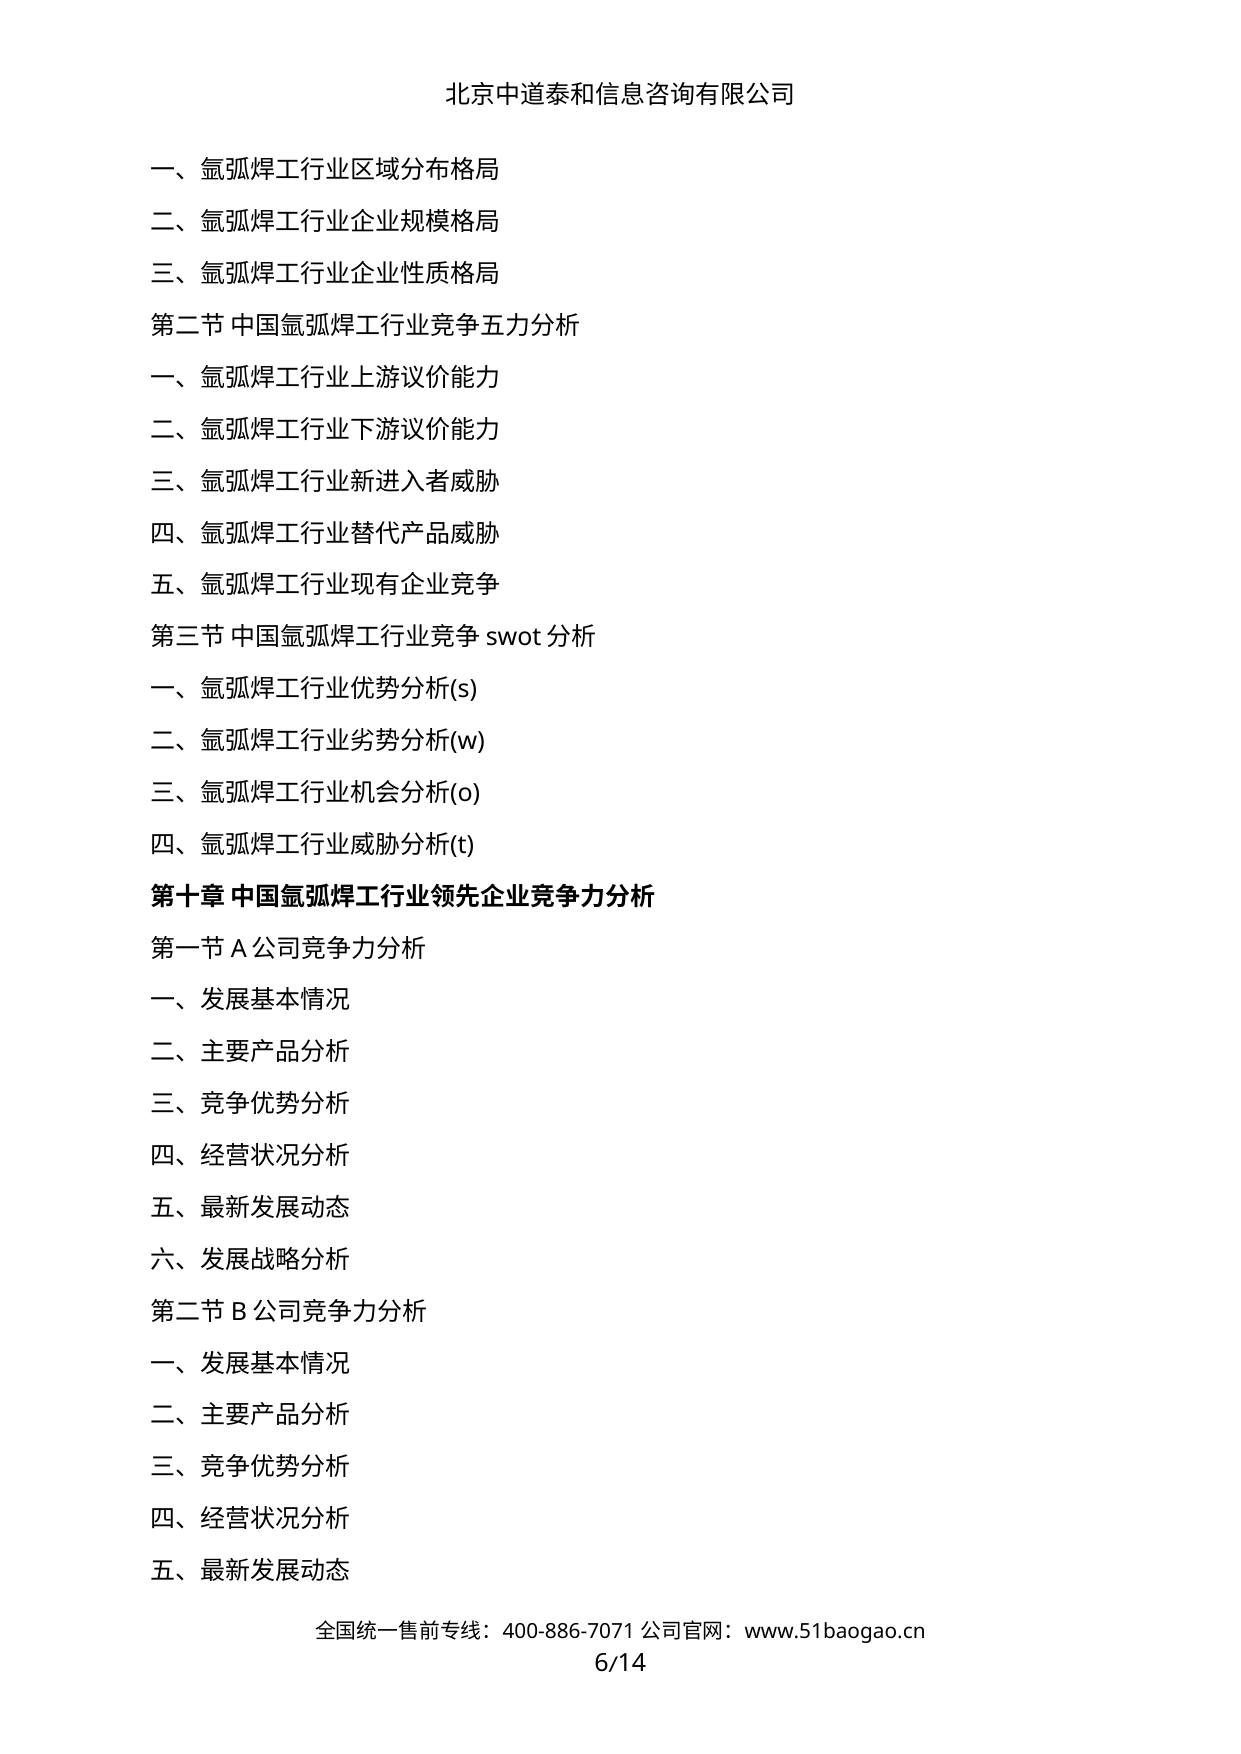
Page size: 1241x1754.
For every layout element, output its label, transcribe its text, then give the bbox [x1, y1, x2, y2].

text 一、氩弧焊工行业区域分布格局 [150, 150, 1090, 186]
text 三、竞争优势分析 [150, 1084, 1090, 1120]
text 第二节 B公司竞争力分析 [150, 1291, 1090, 1327]
text 三、氩弧焊工行业新进入者威胁 [150, 461, 1090, 497]
text 第三节 中国氩弧焊工行业竞争swot分析 [150, 617, 1090, 653]
text 五、最新发展动态 [150, 1187, 1090, 1224]
text 一、氩弧焊工行业优势分析(s) [150, 669, 1090, 705]
text 第十章 中国氩弧焊工行业领先企业竞争力分析 [150, 876, 1090, 912]
text 三、氩弧焊工行业企业性质格局 [150, 254, 1090, 290]
text 四、氩弧焊工行业替代产品威胁 [150, 513, 1090, 549]
text 三、氩弧焊工行业机会分析(o) [150, 772, 1090, 809]
text 二、氩弧焊工行业企业规模格局 [150, 202, 1090, 238]
text 五、氩弧焊工行业现有企业竞争 [150, 565, 1090, 601]
text 二、氩弧焊工行业下游议价能力 [150, 409, 1090, 446]
text 二、主要产品分析 [150, 1032, 1090, 1068]
text 第一节 A公司竞争力分析 [150, 928, 1090, 964]
text 四、氩弧焊工行业威胁分析(t) [150, 824, 1090, 861]
text 四、经营状况分析 [150, 1136, 1090, 1172]
text 三、竞争优势分析 [150, 1447, 1090, 1483]
text 一、发展基本情况 [150, 1343, 1090, 1379]
text 第二节 中国氩弧焊工行业竞争五力分析 [150, 306, 1090, 342]
text 五、最新发展动态 [150, 1551, 1090, 1587]
text 六、发展战略分析 [150, 1239, 1090, 1276]
text 二、主要产品分析 [150, 1395, 1090, 1431]
text 四、经营状况分析 [150, 1499, 1090, 1535]
text 一、发展基本情况 [150, 980, 1090, 1016]
text 二、氩弧焊工行业劣势分析(w) [150, 721, 1090, 757]
text 一、氩弧焊工行业上游议价能力 [150, 357, 1090, 394]
